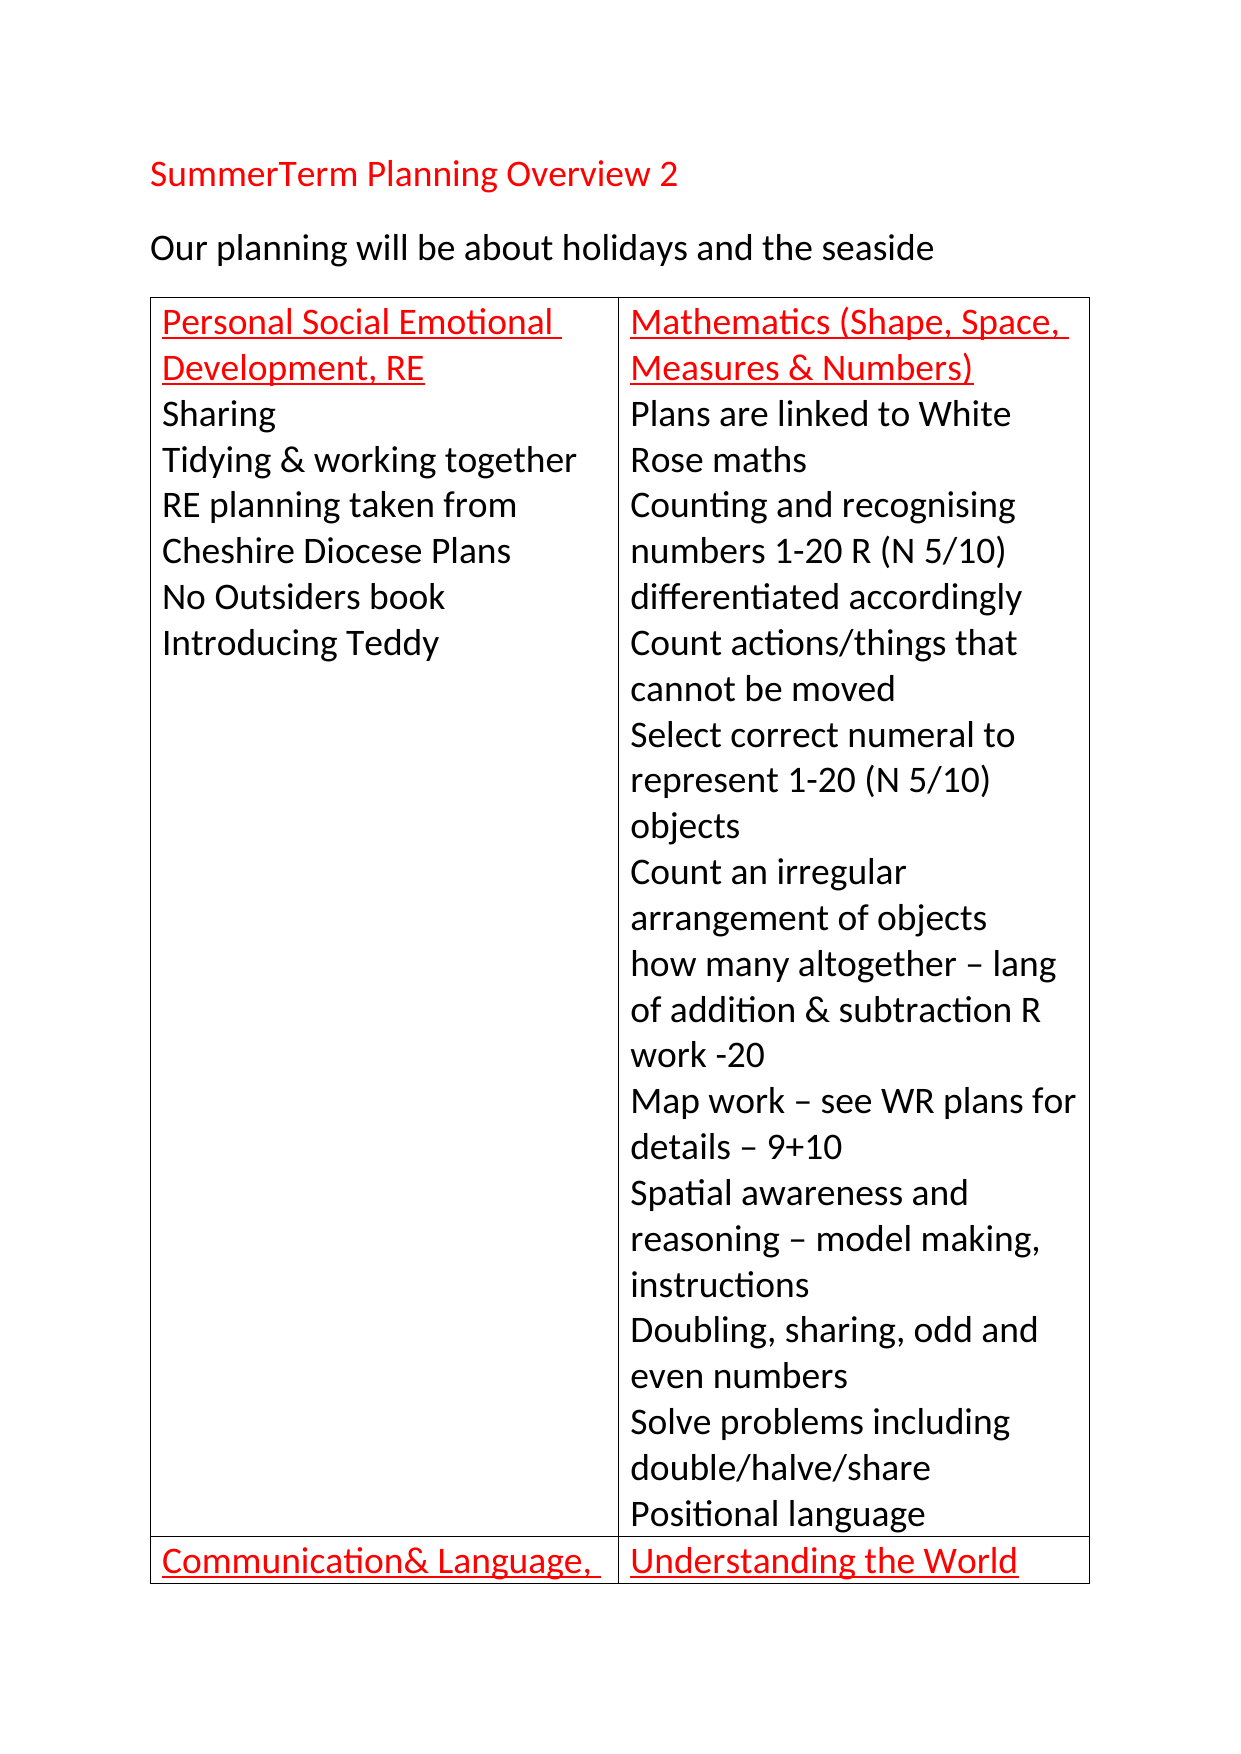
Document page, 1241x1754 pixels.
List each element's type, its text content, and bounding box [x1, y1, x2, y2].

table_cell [151, 1537, 618, 1582]
table_header Mathematics (Shape, Space, Measures & Numbers) Plans are linked to White Rose maths Counting and recognising numbers 1-20 R (N 5/10) differentiated accordingly Count actions/things that cannot be moved Select correct numeral to represent 1-20 (N 5/10) objects Count an irregular arrangement of objects how many altogether – lang of addition & subtraction R work -20 Map work – see WR plans for details – 9+10 Spatial awareness and reasoning – model making, instructions Doubling, sharing, odd and even numbers Solve problems including double/halve/share Positional language [619, 298, 1089, 1536]
text SummerTerm Planning Overview 2 [150, 150, 1090, 196]
text Our planning will be about holidays and the seaside [150, 223, 1090, 269]
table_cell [619, 1537, 1089, 1582]
table_header Personal Social Emotional Development, RE Sharing Tidying & working together RE planning taken from Cheshire Diocese Plans No Outsiders book Introducing Teddy [151, 298, 618, 1536]
